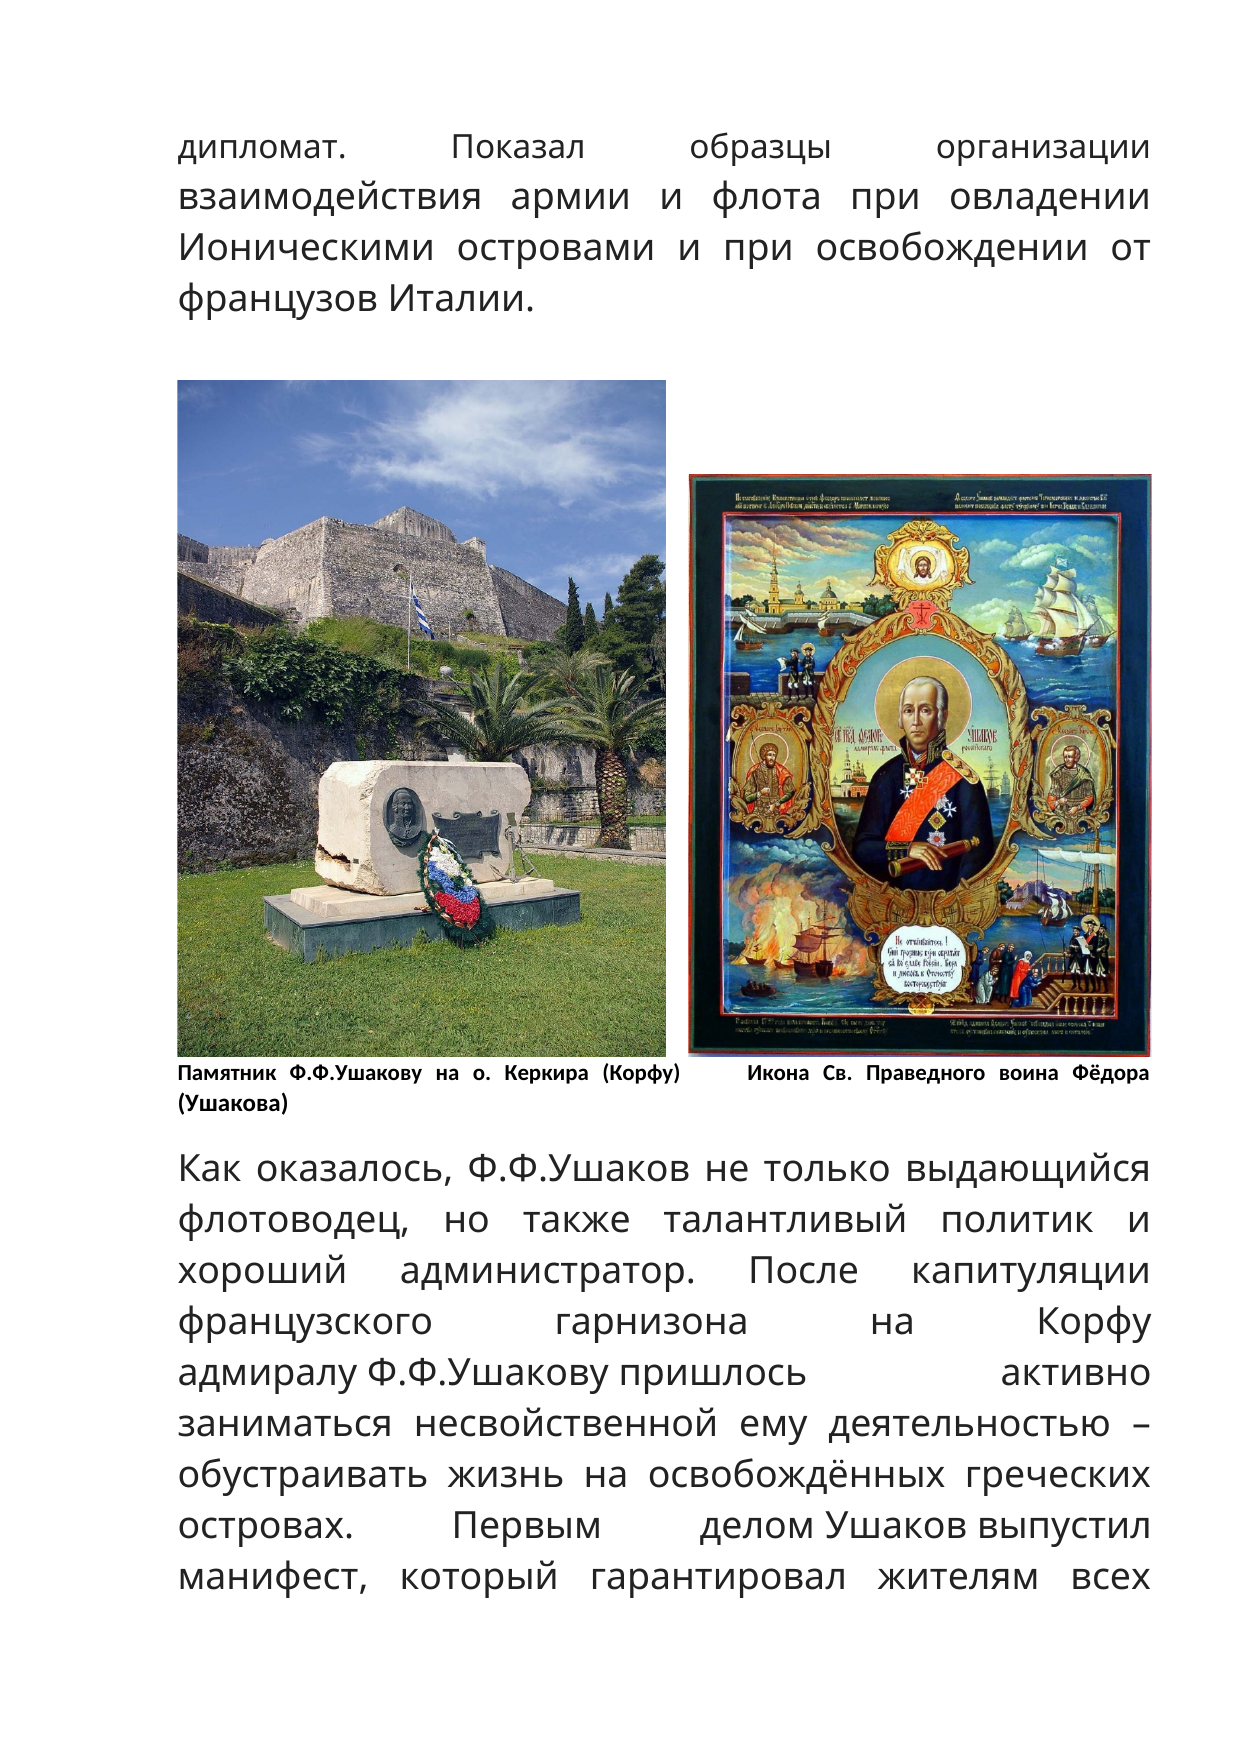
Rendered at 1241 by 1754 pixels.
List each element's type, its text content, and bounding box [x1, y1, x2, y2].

picture [177, 380, 666, 1057]
picture [688, 474, 1152, 1057]
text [177, 1141, 1152, 1600]
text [177, 118, 1152, 322]
